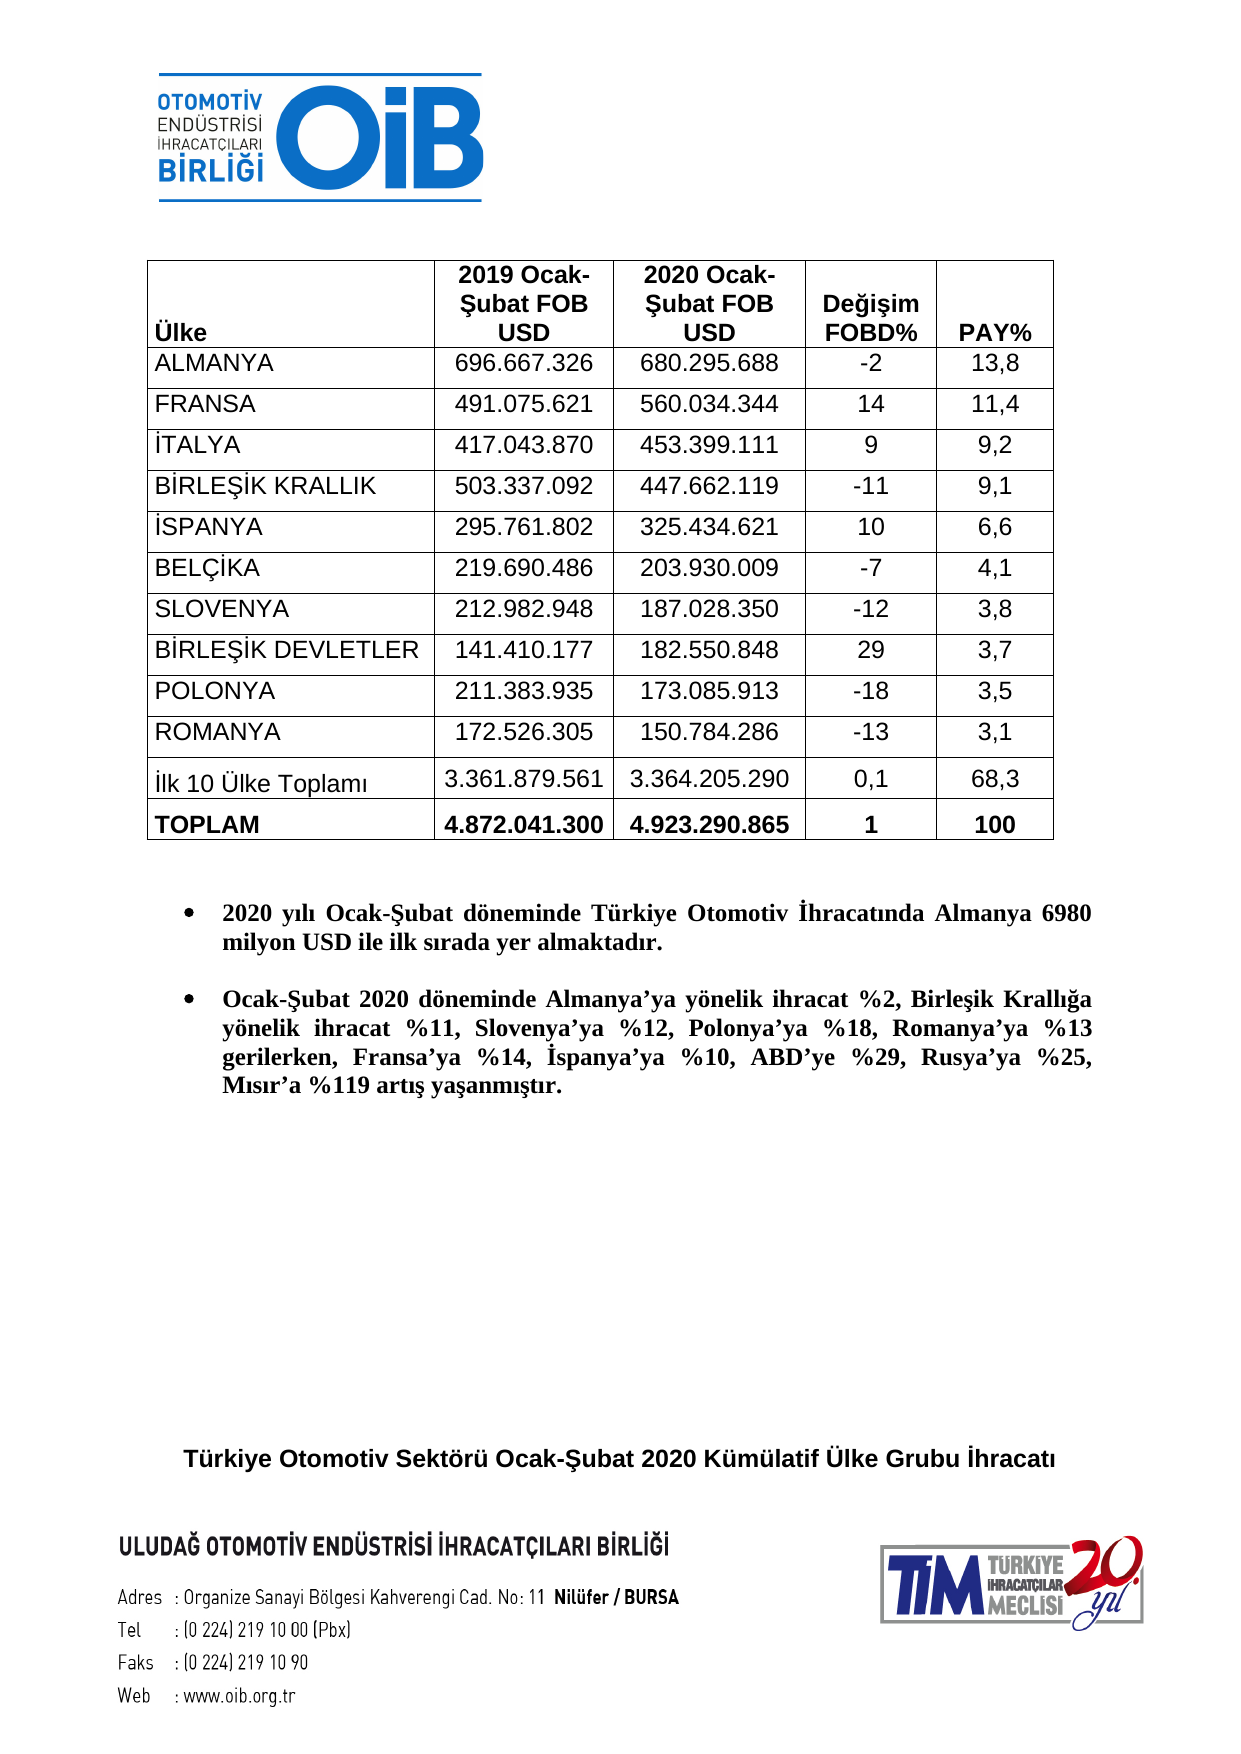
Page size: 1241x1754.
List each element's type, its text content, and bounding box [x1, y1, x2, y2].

table_cell 172.526.305 [435, 717, 613, 757]
table_cell İSPANYA [148, 512, 434, 552]
table_header 2020 Ocak- Şubat FOB USD [614, 261, 805, 347]
table_cell İTALYA [148, 430, 434, 470]
table_cell 453.399.111 [614, 430, 805, 470]
table_cell BİRLEŞİK DEVLETLER [148, 635, 434, 675]
table_cell POLONYA [148, 676, 434, 716]
table_header Ülke [148, 261, 434, 347]
table_header Değişim FOBD% [806, 261, 936, 347]
list 2020 yılı Ocak-Şubat döneminde Türkiye Otomotiv İhracatında Almanya 6980 milyon USD ile ilk sırada yer almaktadır. [184, 898, 1093, 955]
table_cell 13,8 [937, 348, 1053, 388]
table_cell 9,2 [937, 430, 1053, 470]
table_cell 29 [806, 635, 936, 675]
table_cell 491.075.621 [435, 389, 613, 429]
table_cell 187.028.350 [614, 594, 805, 634]
table_cell 6,6 [937, 512, 1053, 552]
table_cell 3.361.879.561 [435, 758, 613, 798]
table_cell 696.667.326 [435, 348, 613, 388]
table_cell FRANSA [148, 389, 434, 429]
table_cell 150.784.286 [614, 717, 805, 757]
table_cell 212.982.948 [435, 594, 613, 634]
table_cell -18 [806, 676, 936, 716]
table_cell TOPLAM [148, 799, 434, 839]
table_cell 141.410.177 [435, 635, 613, 675]
table_cell 560.034.344 [614, 389, 805, 429]
table_cell -12 [806, 594, 936, 634]
table_header PAY% [937, 261, 1053, 347]
table_cell -7 [806, 553, 936, 593]
table_cell 3.364.205.290 [614, 758, 805, 798]
picture [158, 73, 484, 202]
table_cell İlk 10 Ülke Toplamı [148, 758, 434, 798]
table_cell 68,3 [937, 758, 1053, 798]
table_cell 4.872.041.300 [435, 799, 613, 839]
table_cell 219.690.486 [435, 553, 613, 593]
table_cell 0,1 [806, 758, 936, 798]
table_cell 100 [937, 799, 1053, 839]
table_cell BİRLEŞİK KRALLIK [148, 471, 434, 511]
table_cell BELÇİKA [148, 553, 434, 593]
table_cell ALMANYA [148, 348, 434, 388]
table_cell 9 [806, 430, 936, 470]
table_cell 9,1 [937, 471, 1053, 511]
table_cell 3,1 [937, 717, 1053, 757]
table_cell -2 [806, 348, 936, 388]
table_cell 3,8 [937, 594, 1053, 634]
table_cell 11,4 [937, 389, 1053, 429]
table_cell 295.761.802 [435, 512, 613, 552]
table_cell 4.923.290.865 [614, 799, 805, 839]
table_cell 10 [806, 512, 936, 552]
table_cell 4,1 [937, 553, 1053, 593]
table_cell 173.085.913 [614, 676, 805, 716]
picture [0, 1489, 1241, 1754]
table_cell SLOVENYA [148, 594, 434, 634]
table_cell 3,5 [937, 676, 1053, 716]
list Ocak-Şubat 2020 döneminde Almanya’ya yönelik ihracat %2, Birleşik Krallığa yönelik ihracat %11, Slovenya’ya %12, Polonya’ya %18, Romanya’ya %13 gerilerken, Fransa’ya %14, İspanya’ya %10, ABD’ye %29, Rusya’ya %25, Mısır’a %119 artış yaşanmıştır. [184, 984, 1093, 1099]
table_cell 417.043.870 [435, 430, 613, 470]
table_header 2019 Ocak-Şubat FOB USD [435, 261, 613, 347]
table_cell -11 [806, 471, 936, 511]
table_cell 3,7 [937, 635, 1053, 675]
table_cell 203.930.009 [614, 553, 805, 593]
table_cell 680.295.688 [614, 348, 805, 388]
table_cell 182.550.848 [614, 635, 805, 675]
table_cell 503.337.092 [435, 471, 613, 511]
table_cell ROMANYA [148, 717, 434, 757]
text Türkiye Otomotiv Sektörü Ocak-Şubat 2020 Kümülatif Ülke Grubu İhracatı [147, 1444, 1093, 1473]
table_cell -13 [806, 717, 936, 757]
table_cell 211.383.935 [435, 676, 613, 716]
table_cell 14 [806, 389, 936, 429]
table_cell 447.662.119 [614, 471, 805, 511]
table_cell 1 [806, 799, 936, 839]
table_cell 325.434.621 [614, 512, 805, 552]
